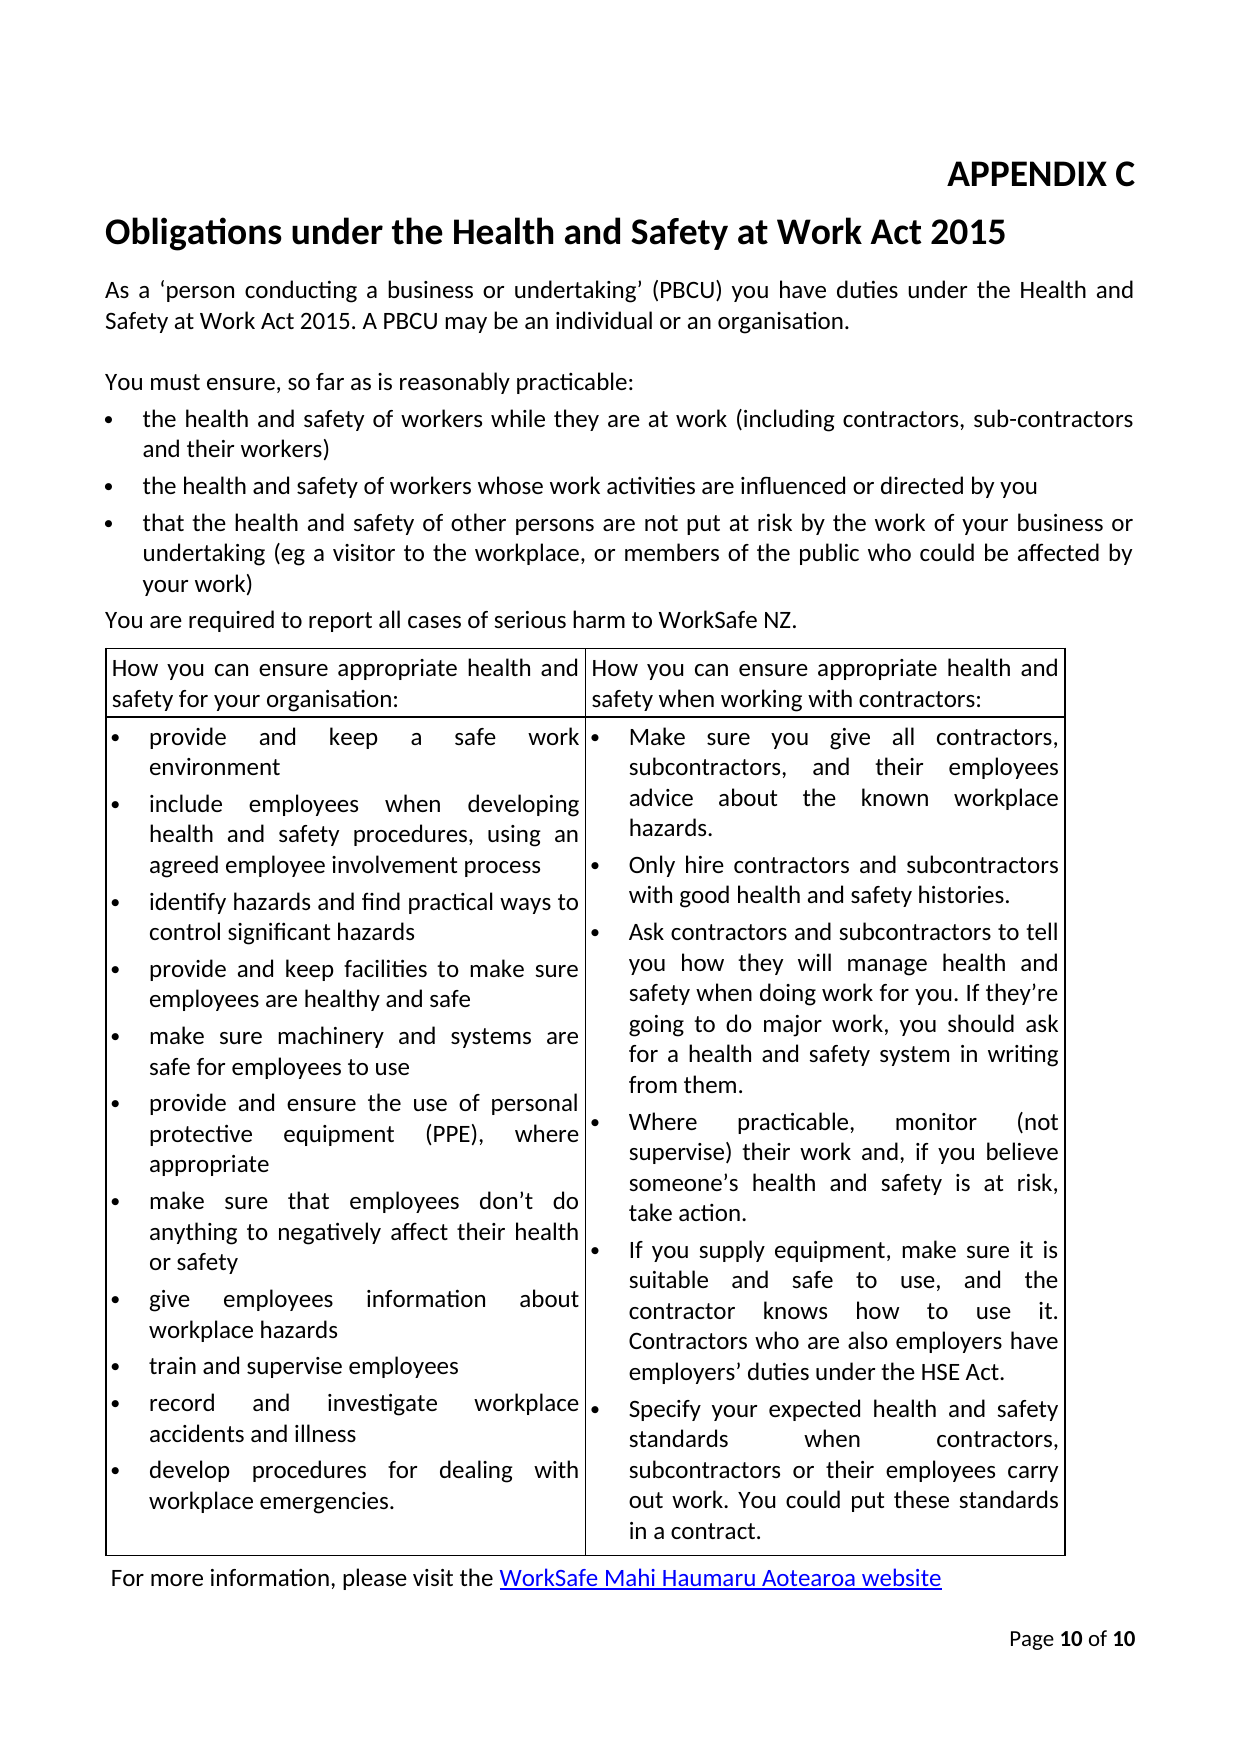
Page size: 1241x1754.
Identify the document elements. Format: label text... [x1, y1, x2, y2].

table_header How you can ensure appropriate health and safety for your organisation: [107, 649, 585, 716]
list the health and safety of workers while they are at work (including contractors, sub-contractors and their workers) [105, 403, 1135, 464]
text You are required to report all cases of serious harm to WorkSafe NZ. [105, 605, 1135, 635]
text APPENDIX C [105, 150, 1135, 196]
list the health and safety of workers whose work activities are influenced or directed by you [105, 470, 1135, 501]
text For more information, please visit the WorkSafe Mahi Haumaru Aotearoa website [105, 1562, 1135, 1593]
table_header How you can ensure appropriate health and safety when working with contractors: [586, 649, 1064, 716]
text You must ensure, so far as is reasonably practicable: [105, 336, 1135, 397]
list that the health and safety of other persons are not put at risk by the work of your business or undertaking (eg a visitor to the workplace, or members of the public who could be affected by your work) [105, 507, 1135, 598]
text Obligations under the Health and Safety at Work Act 2015 [105, 208, 1135, 254]
table_cell provide and keep a safe work environment include employees when developing health and safety procedures, using an agreed employee involvement process identify hazards and find practical ways to control significant hazards provide and keep facilities to make sure employees are healthy and safe make sure machinery and systems are safe for employees to use provide and ensure the use of personal protective equipment (PPE), where appropriate make sure that employees don’t do anything to negatively affect their health or safety give employees information about workplace hazards train and supervise employees record and investigate workplace accidents and illness develop procedures for dealing with workplace emergencies. [107, 718, 585, 1554]
text As a ‘person conducting a business or undertaking’ (PBCU) you have duties under the Health and Safety at Work Act 2015. A PBCU may be an individual or an organisation. [105, 274, 1135, 336]
table_cell Make sure you give all contractors, subcontractors, and their employees advice about the known workplace hazards. Only hire contractors and subcontractors with good health and safety histories. Ask contractors and subcontractors to tell you how they will manage health and safety when doing work for you. If they’re going to do major work, you should ask for a health and safety system in writing from them. Where practicable, monitor (not supervise) their work and, if you believe someone’s health and safety is at risk, take action. If you supply equipment, make sure it is suitable and safe to use, and the contractor knows how to use it. Contractors who are also employers have employers’ duties under the HSE Act. Specify your expected health and safety standards when contractors, subcontractors or their employees carry out work. You could put these standards in a contract. [586, 718, 1064, 1554]
